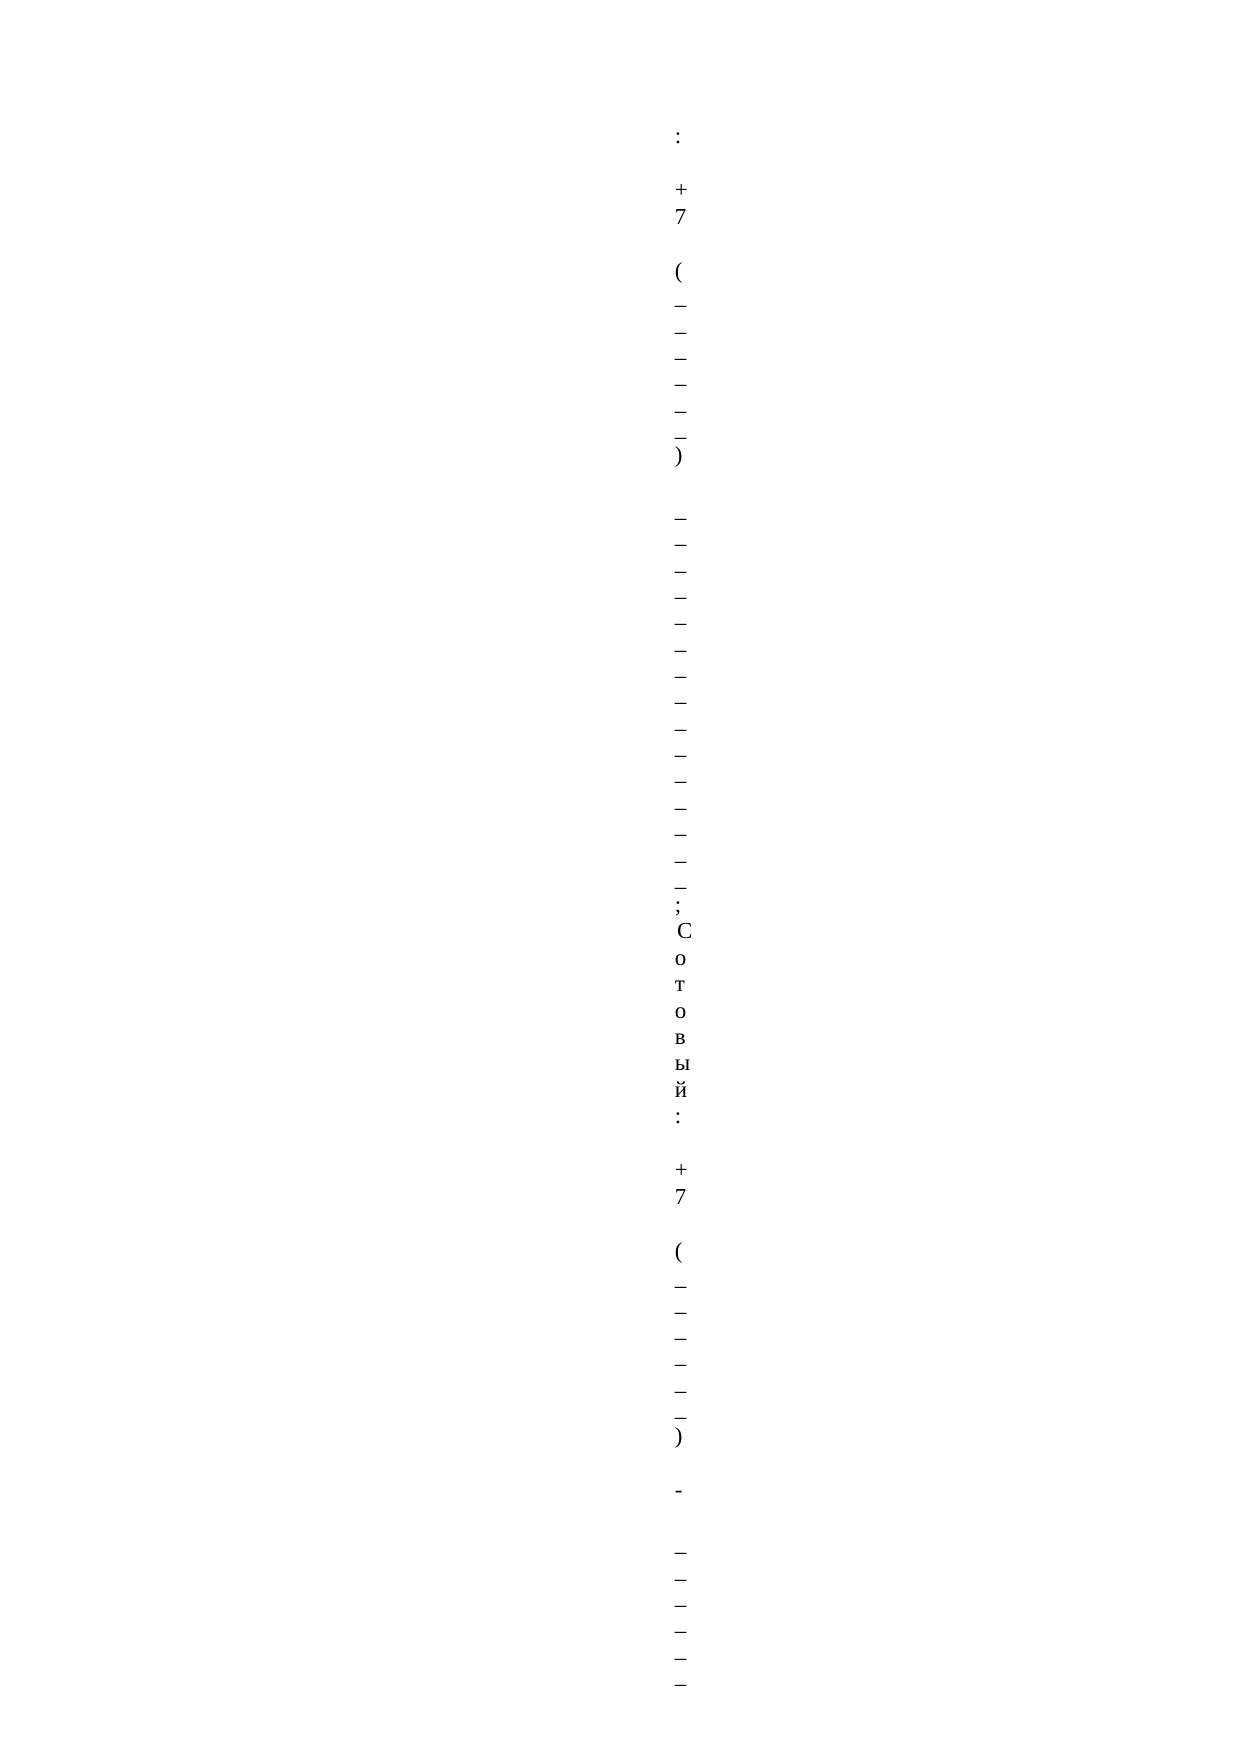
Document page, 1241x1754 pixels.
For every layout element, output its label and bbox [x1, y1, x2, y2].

table_header [151, 122, 1169, 1688]
